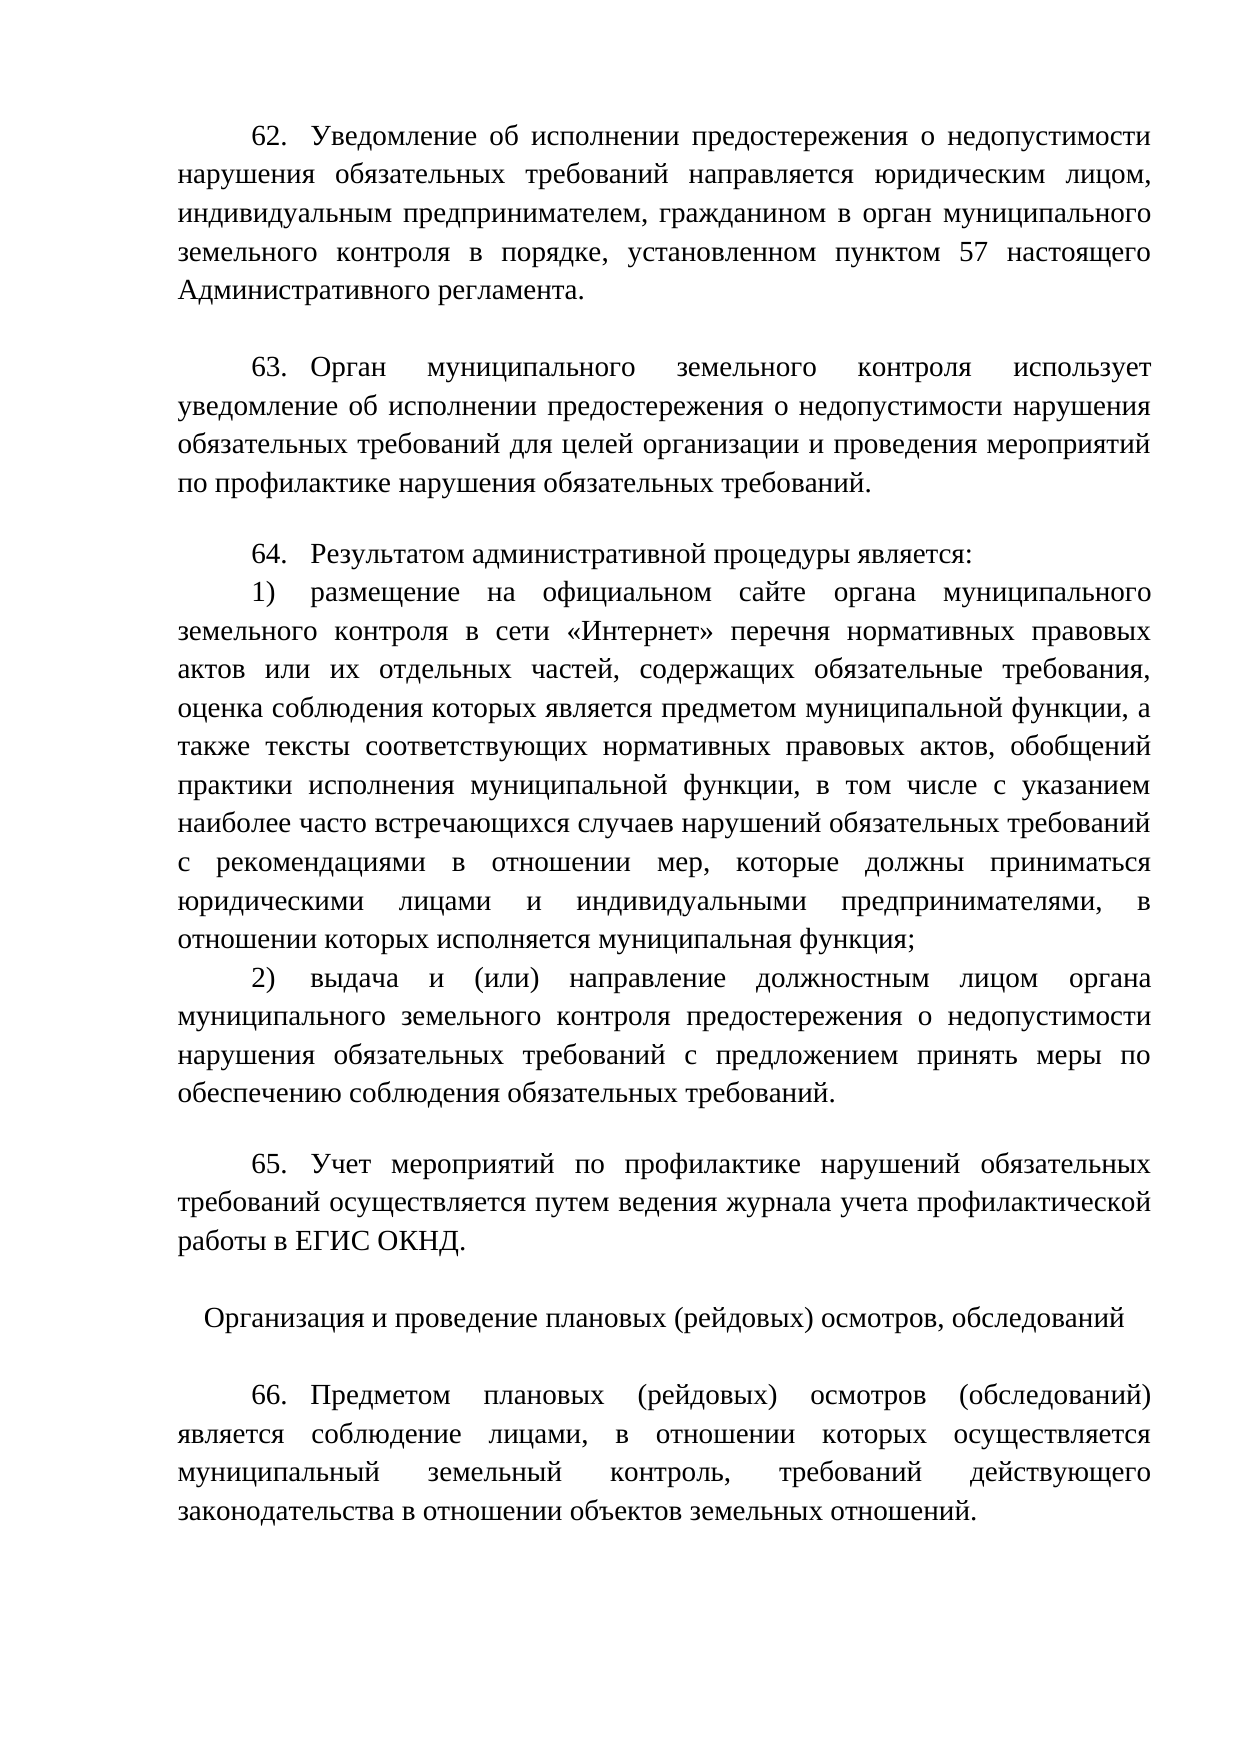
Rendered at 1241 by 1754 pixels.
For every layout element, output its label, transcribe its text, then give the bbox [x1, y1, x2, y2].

list Уведомление об исполнении предостережения о недопустимости нарушения обязательных требований направляется юридическим лицом, индивидуальным предпринимателем, гражданином в орган муниципального земельного контроля в порядке, установленном пунктом 57 настоящего Административного регламента. [177, 118, 1152, 306]
list размещение на официальном сайте органа муниципального земельного контроля в сети «Интернет» перечня нормативных правовых актов или их отдельных частей, содержащих обязательные требования, оценка соблюдения которых является предметом муниципальной функции, а также тексты соответствующих нормативных правовых актов, обобщений практики исполнения муниципальной функции, в том числе с указанием наиболее часто встречающихся случаев нарушений обязательных требований с рекомендациями в отношении мер, которые должны приниматься юридическими лицами и индивидуальными предпринимателями, в отношении которых исполняется муниципальная функция; [177, 574, 1152, 955]
list Результатом административной процедуры является: [177, 536, 1152, 569]
list Орган муниципального земельного контроля использует уведомление об исполнении предостережения о недопустимости нарушения обязательных требований для целей организации и проведения мероприятий по профилактике нарушения обязательных требований. [177, 349, 1152, 498]
text Организация и проведение плановых (рейдовых) осмотров, обследований [177, 1300, 1152, 1334]
list выдача и (или) направление должностным лицом органа муниципального земельного контроля предостережения о недопустимости нарушения обязательных требований с предложением принять меры по обеспечению соблюдения обязательных требований. [177, 960, 1152, 1109]
list Предметом плановых (рейдовых) осмотров (обследований) является соблюдение лицами, в отношении которых осуществляется муниципальный земельный контроль, требований действующего законодательства в отношении объектов земельных отношений. [177, 1377, 1152, 1526]
list Учет мероприятий по профилактике нарушений обязательных требований осуществляется путем ведения журнала учета профилактической работы в ЕГИС ОКНД. [177, 1146, 1152, 1257]
